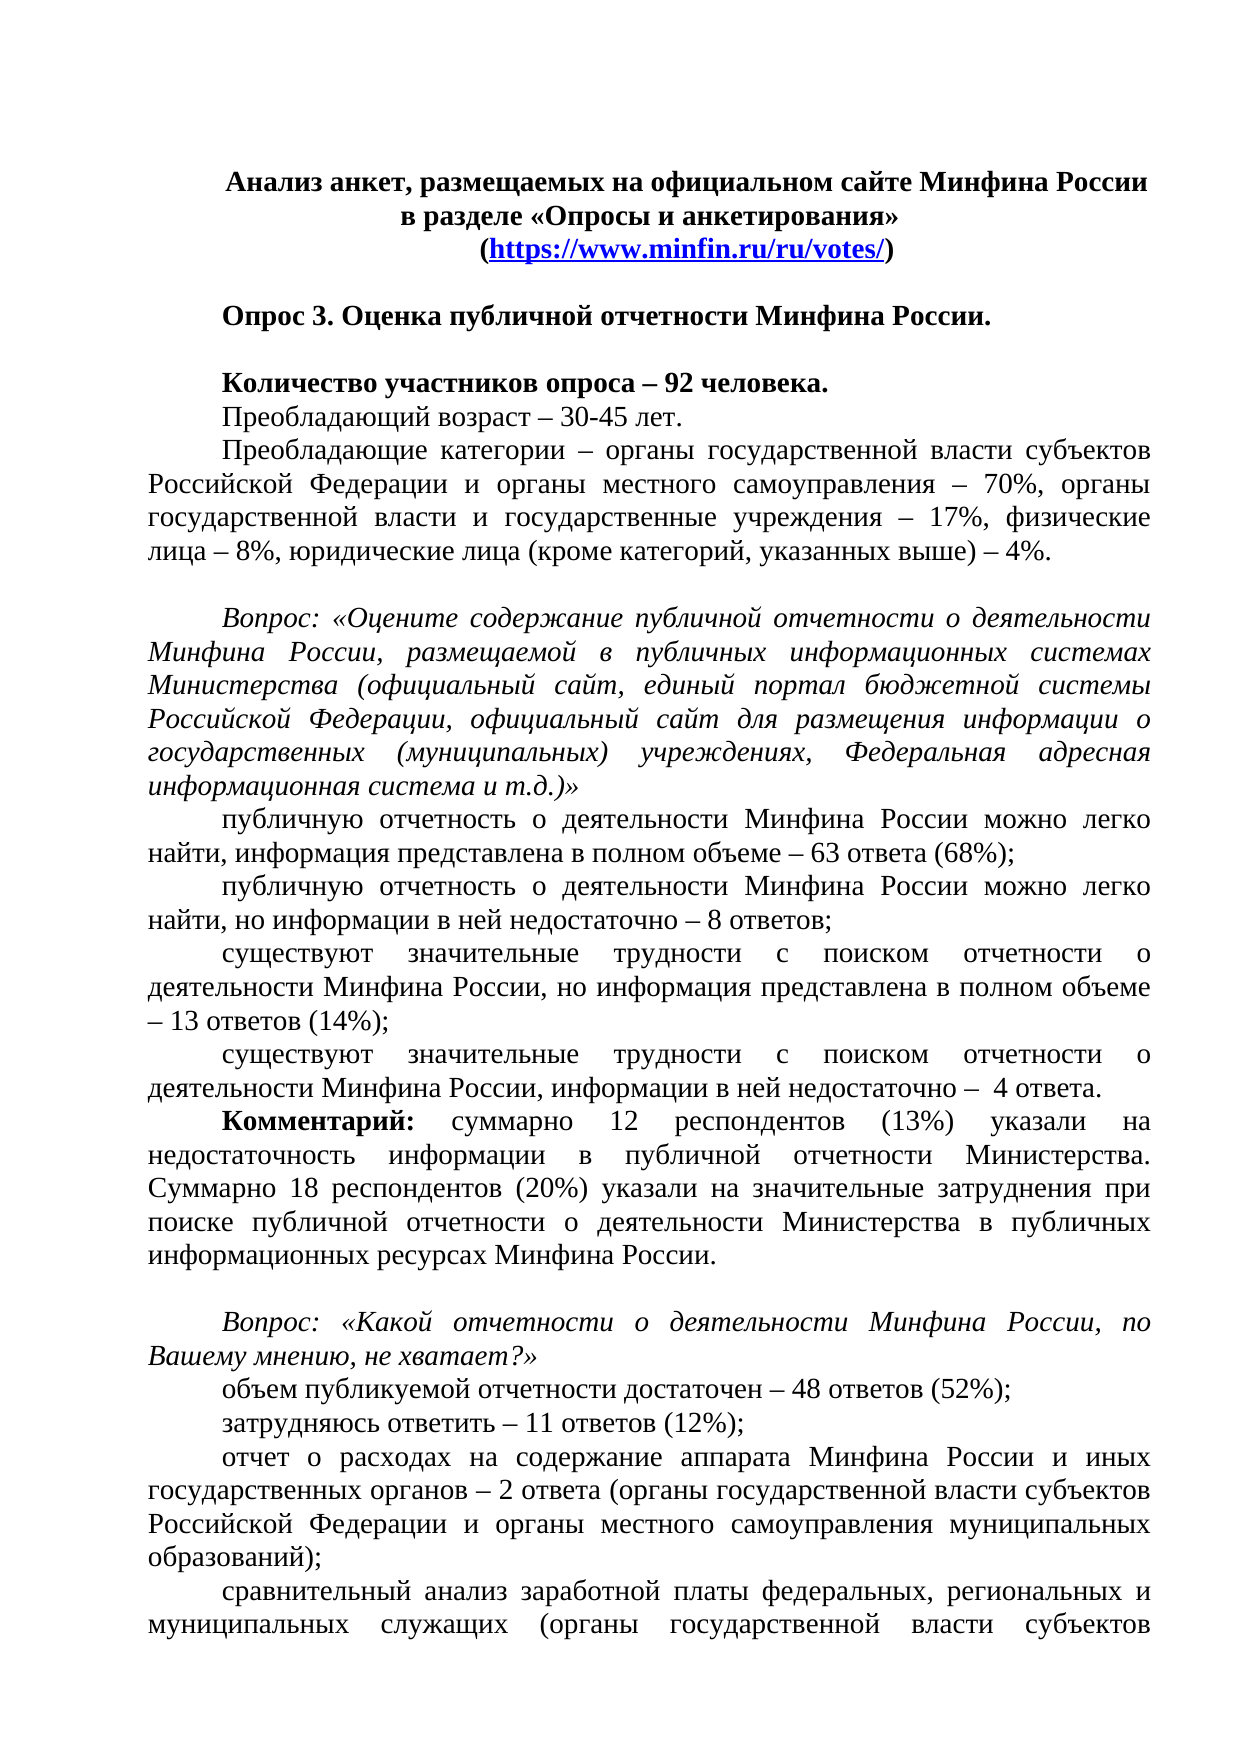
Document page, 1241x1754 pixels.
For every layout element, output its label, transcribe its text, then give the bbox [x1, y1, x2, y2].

text Вопрос: «Какой отчетности о деятельности Минфина России, по Вашему мнению, не хватает?» [148, 1304, 1152, 1372]
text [148, 1573, 1152, 1640]
text Вопрос: «Оцените содержание публичной отчетности о деятельности Минфина России, размещаемой в публичных информационных системах Министерства (официальный сайт, единый портал бюджетной системы Российской Федерации, официальный сайт для размещения информации о государственных (муниципальных) учреждениях, Федеральная адресная информационная система и т.д.)» [148, 600, 1152, 801]
text публичную отчетность о деятельности Минфина России можно легко найти, но информации в ней недостаточно – 8 ответов; [148, 868, 1152, 936]
text объем публикуемой отчетности достаточен – 48 ответов (52%); [148, 1372, 1152, 1405]
text Количество участников опроса – 92 человека. [148, 365, 1152, 399]
text Опрос 3. Оценка публичной отчетности Минфина России. [148, 298, 1152, 332]
text Комментарий: суммарно 12 респондентов (13%) указали на недостаточность информации в публичной отчетности Министерства. Суммарно 18 респондентов (20%) указали на значительные затруднения при поиске публичной отчетности о деятельности Министерства в публичных информационных ресурсах Минфина России. [148, 1103, 1152, 1271]
text затрудняюсь ответить – 11 ответов (12%); [148, 1405, 1152, 1439]
text (https://www.minfin.ru/ru/votes/) [148, 231, 1152, 265]
text существуют значительные трудности с поиском отчетности о деятельности Минфина России, но информация представлена в полном объеме – 13 ответов (14%); [148, 936, 1152, 1036]
text Анализ анкет, размещаемых на официальном сайте Минфина России в разделе «Опросы и анкетирования» [148, 164, 1152, 231]
text Преобладающий возраст – 30-45 лет. [148, 399, 1152, 432]
text публичную отчетность о деятельности Минфина России можно легко найти, информация представлена в полном объеме – 63 ответа (68%); [148, 801, 1152, 868]
text отчет о расходах на содержание аппарата Минфина России и иных государственных органов – 2 ответа (органы государственной власти субъектов Российской Федерации и органы местного самоуправления муниципальных образований); [148, 1439, 1152, 1573]
text Преобладающие категории – органы государственной власти субъектов Российской Федерации и органы местного самоуправления – 70%, органы государственной власти и государственные учреждения – 17%, физические лица – 8%, юридические лица (кроме категорий, указанных выше) – 4%. [148, 432, 1152, 567]
text существуют значительные трудности с поиском отчетности о деятельности Минфина России, информации в ней недостаточно – 4 ответа. [148, 1036, 1152, 1103]
